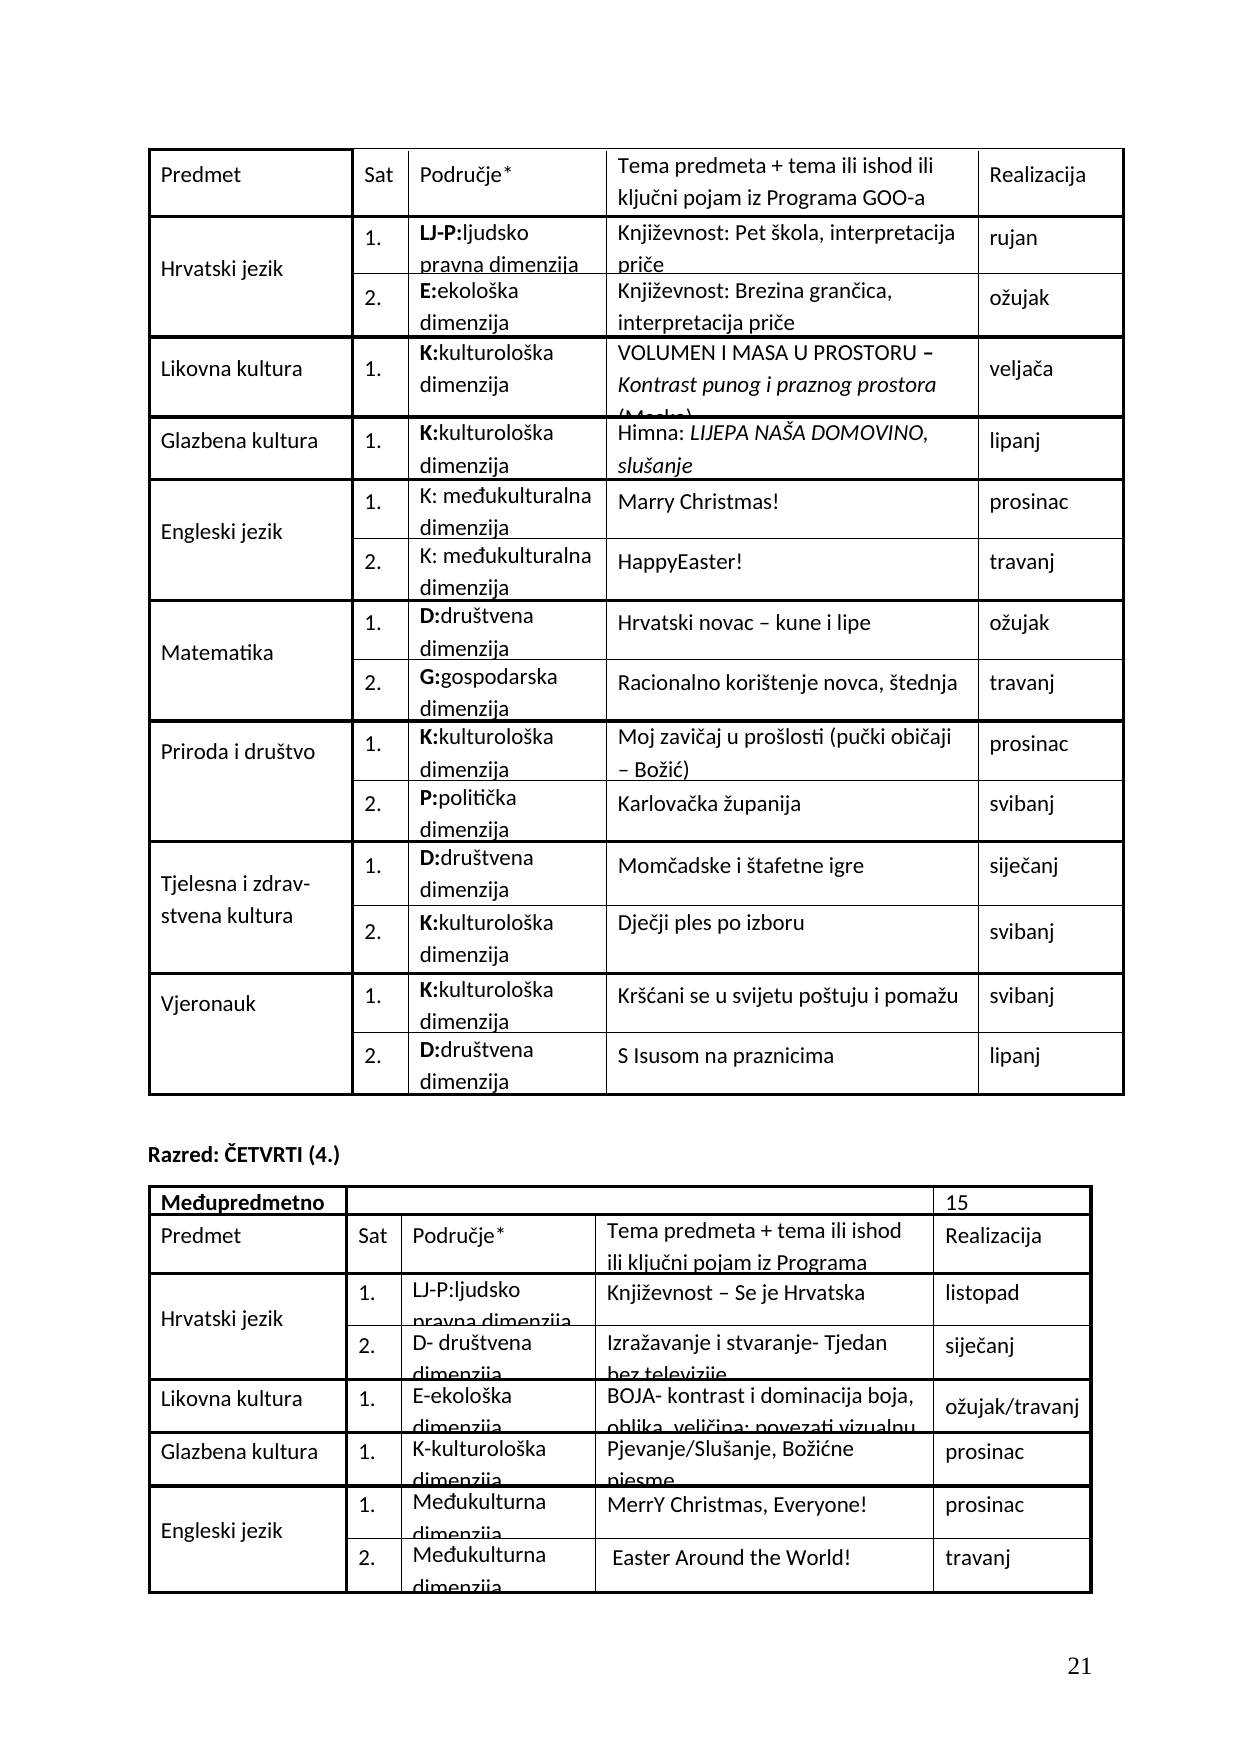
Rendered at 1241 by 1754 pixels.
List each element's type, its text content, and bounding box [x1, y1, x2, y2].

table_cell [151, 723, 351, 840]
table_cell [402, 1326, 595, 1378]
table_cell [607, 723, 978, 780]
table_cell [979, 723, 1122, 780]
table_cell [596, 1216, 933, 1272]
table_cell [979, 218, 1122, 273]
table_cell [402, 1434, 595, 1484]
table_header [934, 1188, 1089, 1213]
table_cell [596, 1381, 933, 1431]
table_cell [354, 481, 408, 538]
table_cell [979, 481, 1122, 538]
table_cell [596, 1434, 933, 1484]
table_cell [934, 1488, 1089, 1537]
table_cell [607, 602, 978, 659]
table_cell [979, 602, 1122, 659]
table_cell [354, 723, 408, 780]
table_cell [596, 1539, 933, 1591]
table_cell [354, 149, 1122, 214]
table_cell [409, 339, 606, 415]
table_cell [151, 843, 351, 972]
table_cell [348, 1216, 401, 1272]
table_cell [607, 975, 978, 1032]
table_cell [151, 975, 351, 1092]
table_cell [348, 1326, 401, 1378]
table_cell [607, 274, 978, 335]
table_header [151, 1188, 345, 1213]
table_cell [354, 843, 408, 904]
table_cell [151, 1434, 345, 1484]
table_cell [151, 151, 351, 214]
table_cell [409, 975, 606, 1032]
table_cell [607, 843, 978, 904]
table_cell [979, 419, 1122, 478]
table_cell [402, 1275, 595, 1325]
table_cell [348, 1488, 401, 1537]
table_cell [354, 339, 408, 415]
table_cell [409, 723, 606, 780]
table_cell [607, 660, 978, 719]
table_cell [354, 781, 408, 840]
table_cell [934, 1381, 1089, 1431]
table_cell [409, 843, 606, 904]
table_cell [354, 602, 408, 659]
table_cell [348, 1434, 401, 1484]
text Razred: ČETVRTI (4.) [148, 1140, 1092, 1168]
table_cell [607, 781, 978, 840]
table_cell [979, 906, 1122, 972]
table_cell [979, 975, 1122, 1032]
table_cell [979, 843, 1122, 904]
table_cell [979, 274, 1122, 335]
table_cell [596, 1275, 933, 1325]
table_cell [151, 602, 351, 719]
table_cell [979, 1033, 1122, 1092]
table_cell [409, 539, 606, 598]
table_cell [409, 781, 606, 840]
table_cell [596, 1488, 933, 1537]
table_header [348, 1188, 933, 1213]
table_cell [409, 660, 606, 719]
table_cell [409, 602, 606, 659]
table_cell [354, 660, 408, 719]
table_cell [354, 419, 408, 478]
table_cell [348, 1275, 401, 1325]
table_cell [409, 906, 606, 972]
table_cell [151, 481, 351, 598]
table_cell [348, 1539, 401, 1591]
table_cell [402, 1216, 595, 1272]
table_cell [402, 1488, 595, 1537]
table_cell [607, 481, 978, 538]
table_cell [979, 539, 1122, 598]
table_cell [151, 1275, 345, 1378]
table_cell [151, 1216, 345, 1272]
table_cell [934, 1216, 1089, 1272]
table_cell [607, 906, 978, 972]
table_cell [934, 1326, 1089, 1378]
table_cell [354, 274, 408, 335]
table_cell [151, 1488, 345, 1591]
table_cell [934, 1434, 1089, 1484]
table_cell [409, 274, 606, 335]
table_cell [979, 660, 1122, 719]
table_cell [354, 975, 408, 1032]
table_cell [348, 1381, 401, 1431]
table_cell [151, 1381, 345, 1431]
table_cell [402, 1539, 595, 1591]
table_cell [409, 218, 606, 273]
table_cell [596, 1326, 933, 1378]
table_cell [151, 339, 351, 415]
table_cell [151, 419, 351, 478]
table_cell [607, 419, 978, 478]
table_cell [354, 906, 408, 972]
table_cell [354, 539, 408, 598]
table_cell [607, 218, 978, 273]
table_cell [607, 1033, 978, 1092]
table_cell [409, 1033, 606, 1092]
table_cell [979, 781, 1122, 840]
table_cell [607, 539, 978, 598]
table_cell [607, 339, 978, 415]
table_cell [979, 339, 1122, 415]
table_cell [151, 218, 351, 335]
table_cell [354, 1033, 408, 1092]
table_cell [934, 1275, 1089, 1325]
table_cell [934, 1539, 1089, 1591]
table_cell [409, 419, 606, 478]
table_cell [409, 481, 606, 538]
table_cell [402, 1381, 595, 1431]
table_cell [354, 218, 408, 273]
